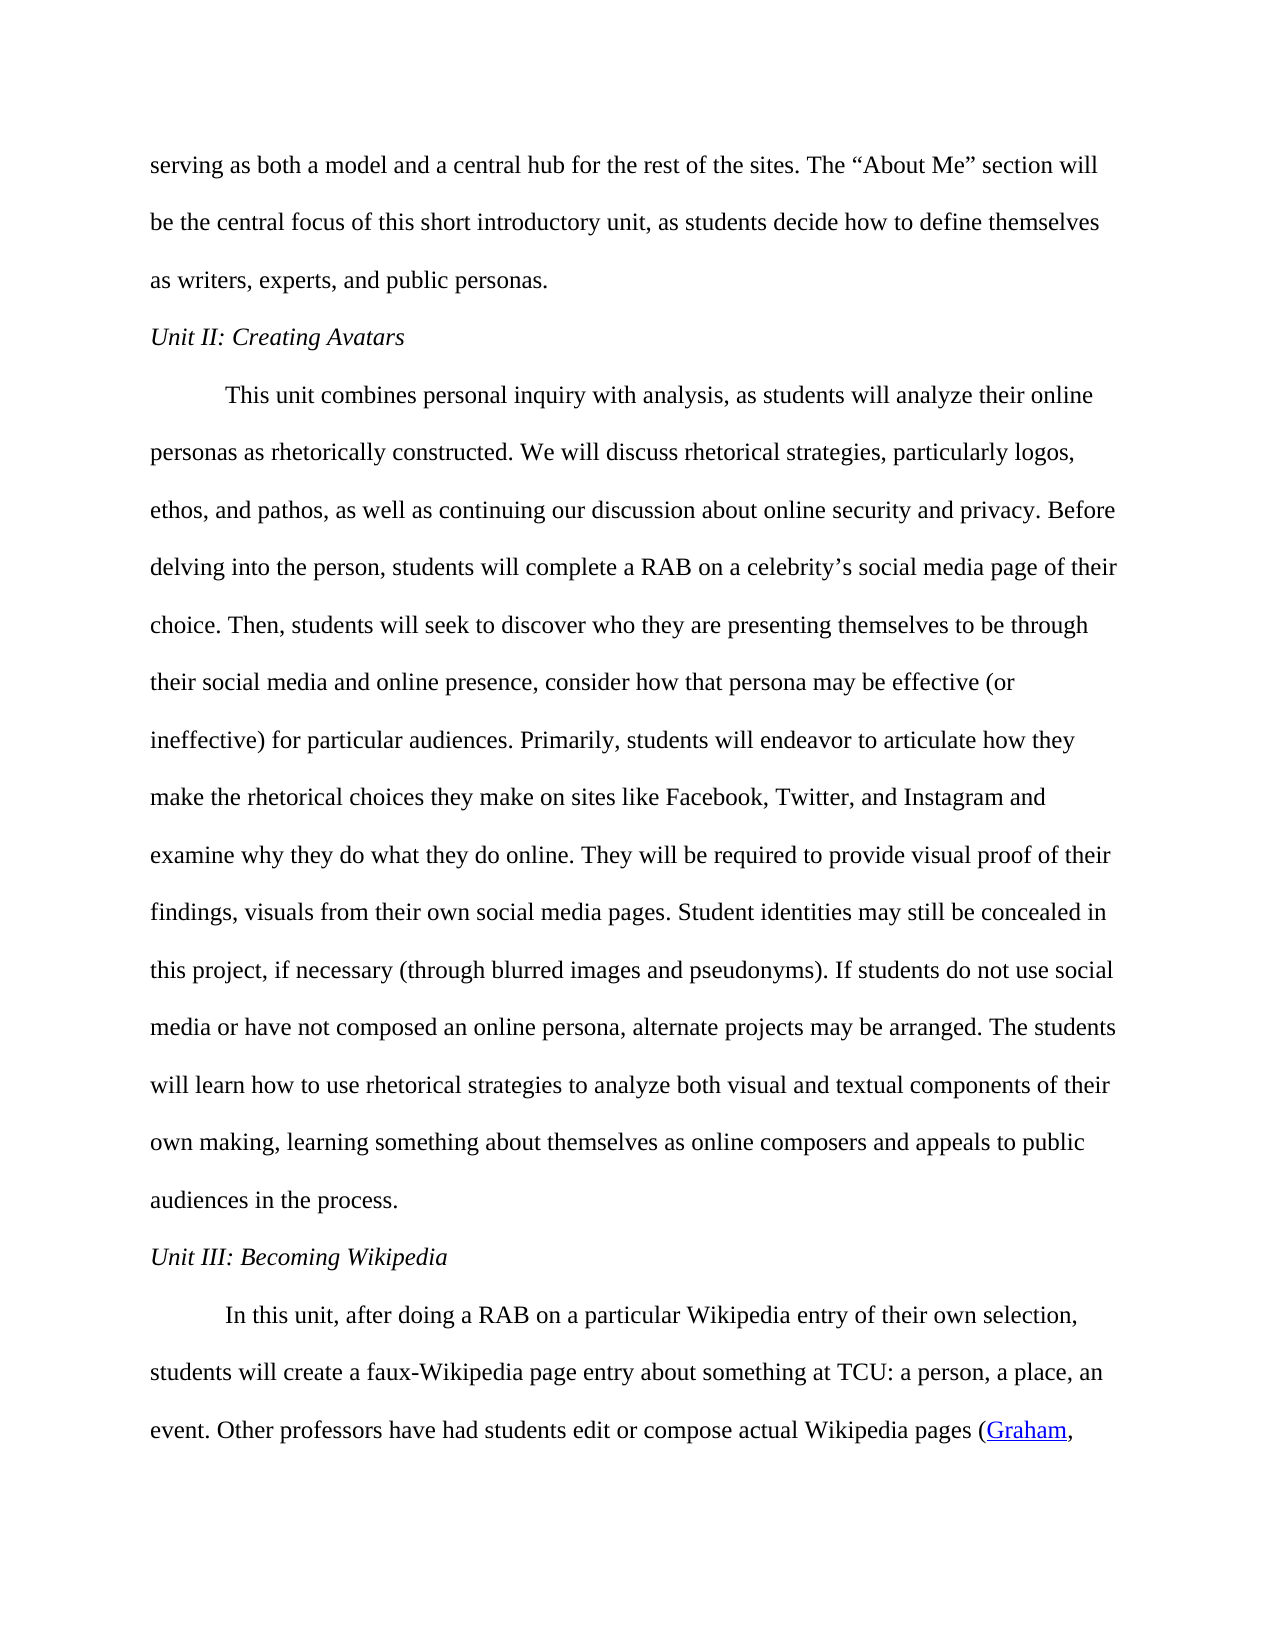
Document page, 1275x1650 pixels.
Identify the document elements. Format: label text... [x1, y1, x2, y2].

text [150, 1300, 1125, 1444]
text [150, 150, 1125, 294]
text Unit III: Becoming Wikipedia [150, 1242, 1125, 1271]
text Unit II: Creating Avatars [150, 322, 1125, 351]
text This unit combines personal inquiry with analysis, as students will analyze their online personas as rhetorically constructed. We will discuss rhetorical strategies, particularly logos, ethos, and pathos, as well as continuing our discussion about online security and privacy. Before delving into the person, students will complete a RAB on a celebrity’s social media page of their choice. Then, students will seek to discover who they are presenting themselves to be through their social media and online presence, consider how that persona may be effective (or ineffective) for particular audiences. Primarily, students will endeavor to articulate how they make the rhetorical choices they make on sites like Facebook, Twitter, and Instagram and examine why they do what they do online. They will be required to provide visual proof of their findings, visuals from their own social media pages. Student identities may still be concealed in this project, if necessary (through blurred images and pseudonyms). If students do not use social media or have not composed an online persona, alternate projects may be arranged. The students will learn how to use rhetorical strategies to analyze both visual and textual components of their own making, learning something about themselves as online composers and appeals to public audiences in the process. [150, 380, 1125, 1214]
